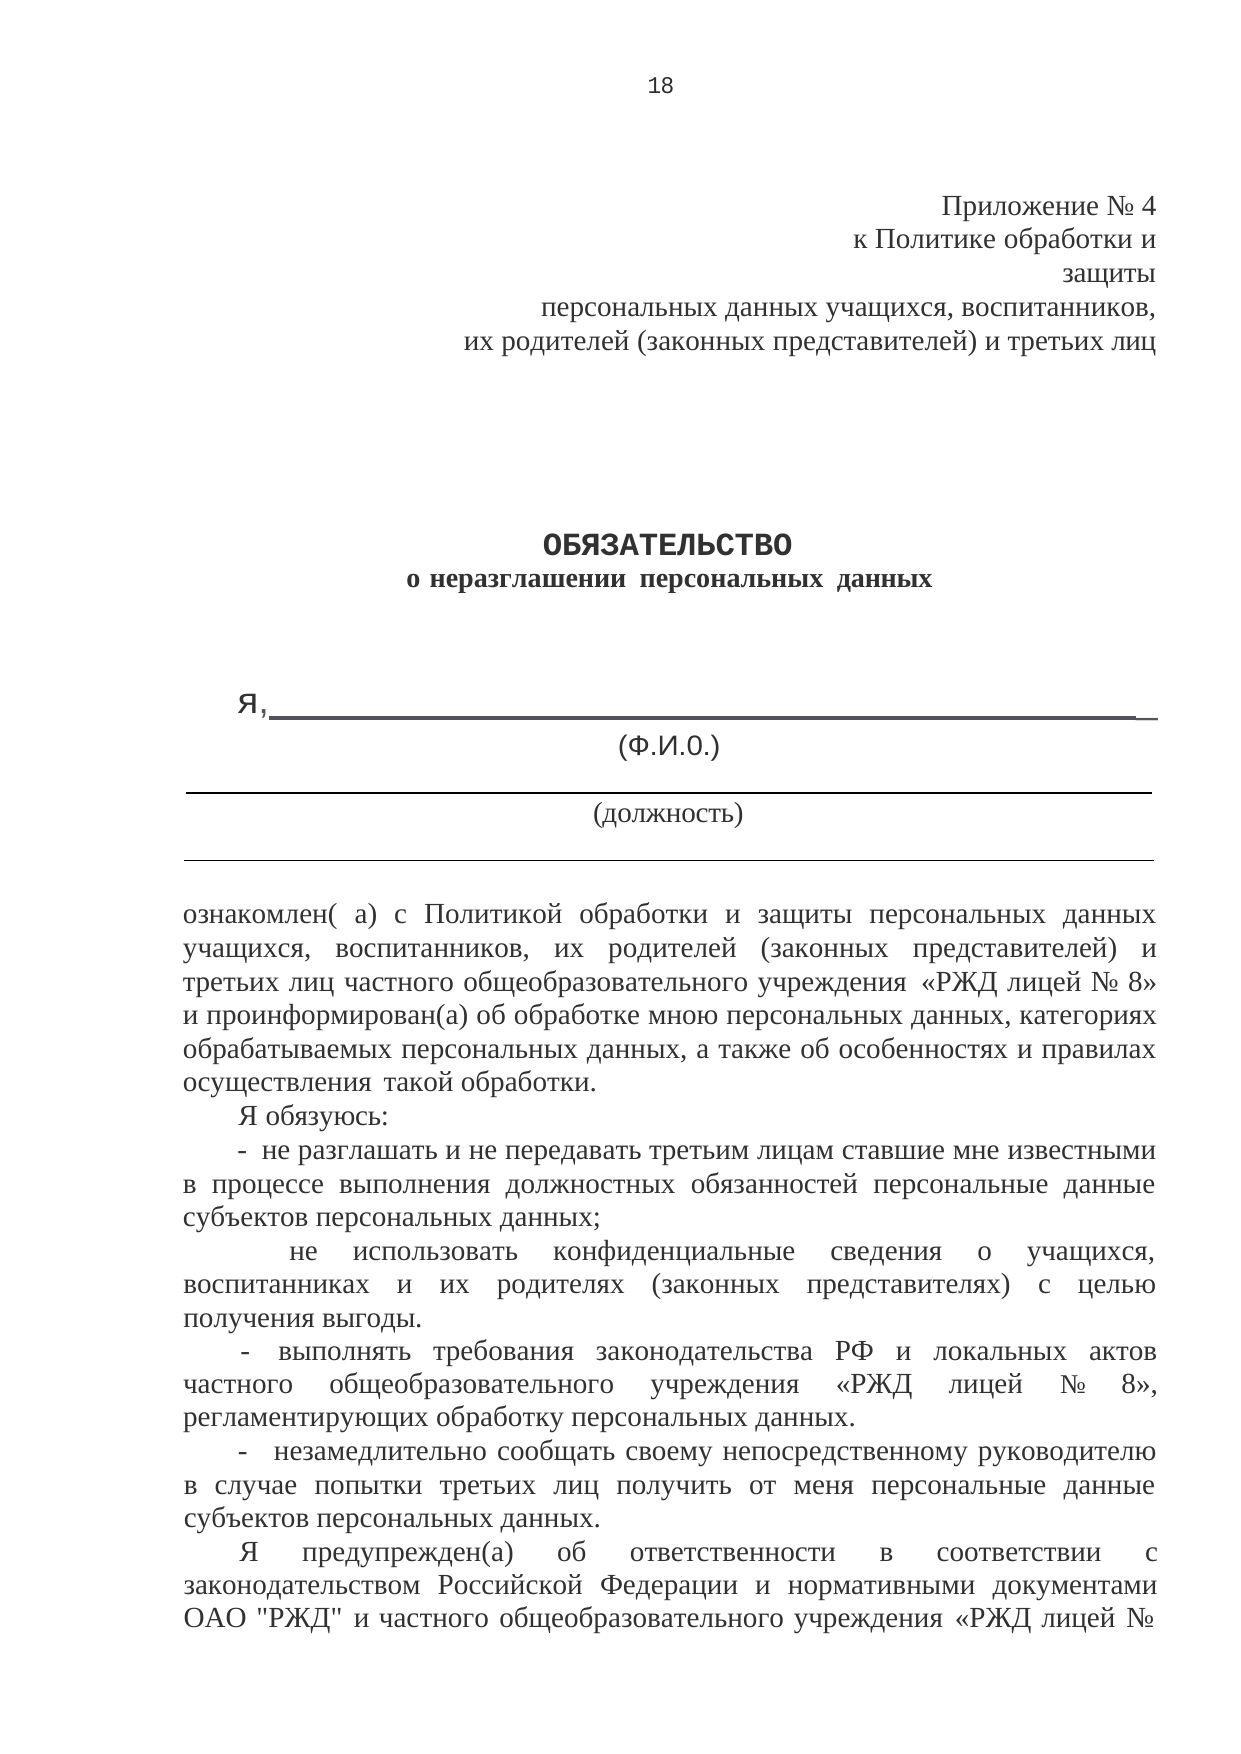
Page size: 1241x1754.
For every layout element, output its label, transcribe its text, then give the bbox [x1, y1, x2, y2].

list выполнять требования законодательства РФ и локальных актов частного общеобразовательного учреждения «РЖД лицей № 8», регламентирующих обработку персональных данных. [183, 1334, 1158, 1432]
text (должность) [166, 792, 1170, 828]
list не разглашать и не передавать третьим лицам ставшие мне известными в процессе выполнения должностных обязанностей персональные данные субъектов персональных данных; [183, 1132, 1156, 1233]
text я, _ [237, 680, 1221, 722]
text ознакомлен( а) с Политикой обработки и защиты персональных данных учащихся, воспитанников, их родителей (законных представителей) и третьих лиц частного общеобразовательного учреждения «РЖД лицей № 8» и проинформирован(а) об обработке мною персональных данных, категориях обрабатываемых персональных данных, а также об особенностях и правилах осуществления такой обработки. [183, 897, 1157, 1098]
text о неразглашении персональных данных [166, 562, 1172, 593]
text персональных данных учащихся, воспитанников, их родителей (законных представителей) и третьих лиц [463, 289, 1156, 356]
list незамедлительно сообщать своему непосредственному руководителю в случае попытки третьих лиц получить от меня персональные данные субъектов персональных данных. [183, 1433, 1157, 1534]
text Я предупрежден(а) об ответственности в соответствии с законодательством Российской Федерации и нормативными документами ОАО "РЖД" и частного общеобразовательного учреждения «РЖД лицей № [183, 1535, 1158, 1633]
text (Ф.И.0.) [166, 728, 1172, 761]
text ОБЯЗАТЕЛЬСТВО [166, 527, 1169, 562]
text Я обязуюсь: [238, 1098, 1221, 1132]
text Приложение № 4 к Политике обработки и защиты [752, 188, 1156, 289]
text не использовать конфиденциальные сведения о учащихся, воспитанниках и их родителях (законных представителях) с целью получения выгоды. [183, 1233, 1156, 1334]
